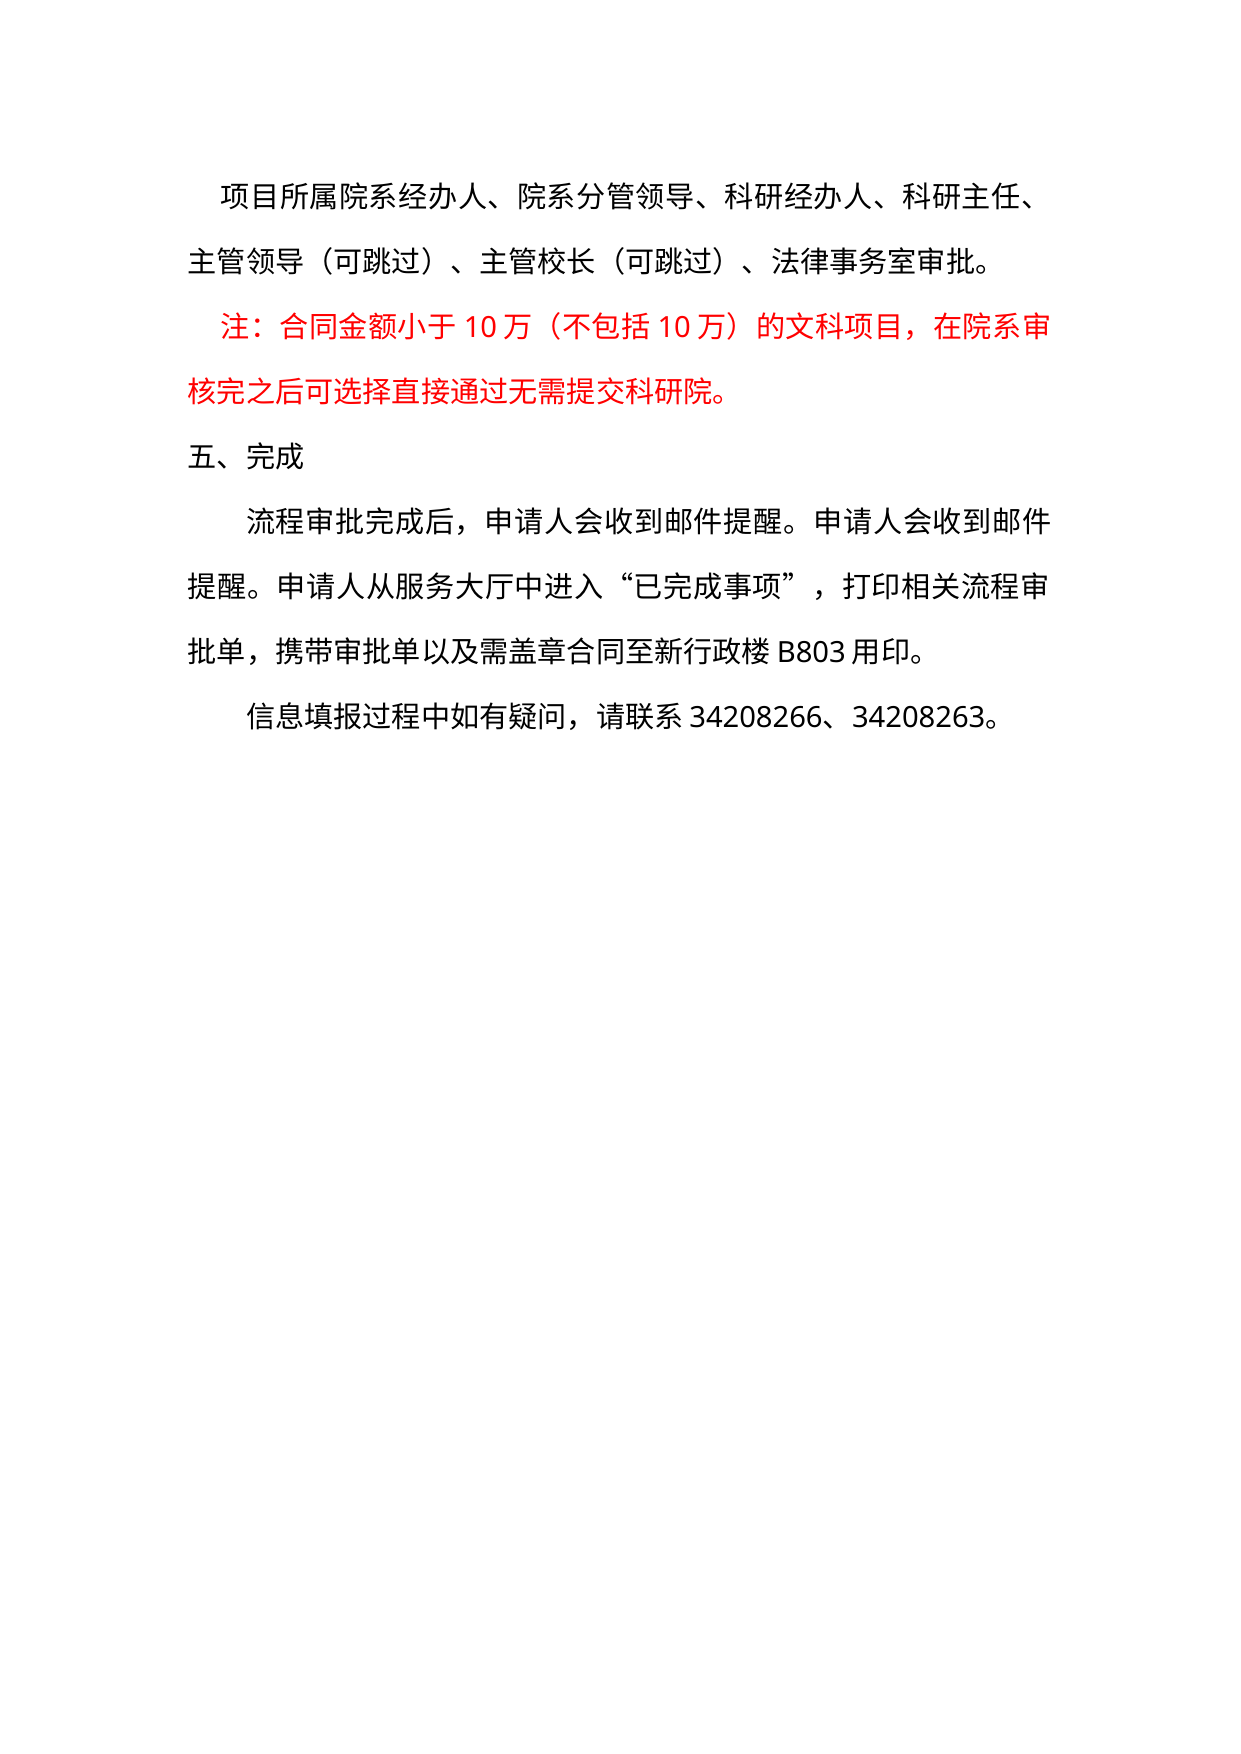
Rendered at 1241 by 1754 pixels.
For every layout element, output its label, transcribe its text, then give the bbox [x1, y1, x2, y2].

text 流程审批完成后，申请人会收到邮件提醒。申请人会收到邮件提醒。申请人从服务大厅中进入“已完成事项”，打印相关流程审批单，携带审批单以及需盖章合同至新行政楼B803用印。 [187, 487, 1053, 682]
text 五、完成 [187, 422, 1053, 487]
text 信息填报过程中如有疑问，请联系34208266、34208263。 [187, 682, 1053, 747]
text 项目所属院系经办人、院系分管领导、科研经办人、科研主任、主管领导（可跳过）、主管校长（可跳过）、法律事务室审批。 [187, 162, 1053, 292]
text 注：合同金额小于10万（不包括10万）的文科项目，在院系审核完之后可选择直接通过无需提交科研院。 [187, 292, 1053, 422]
